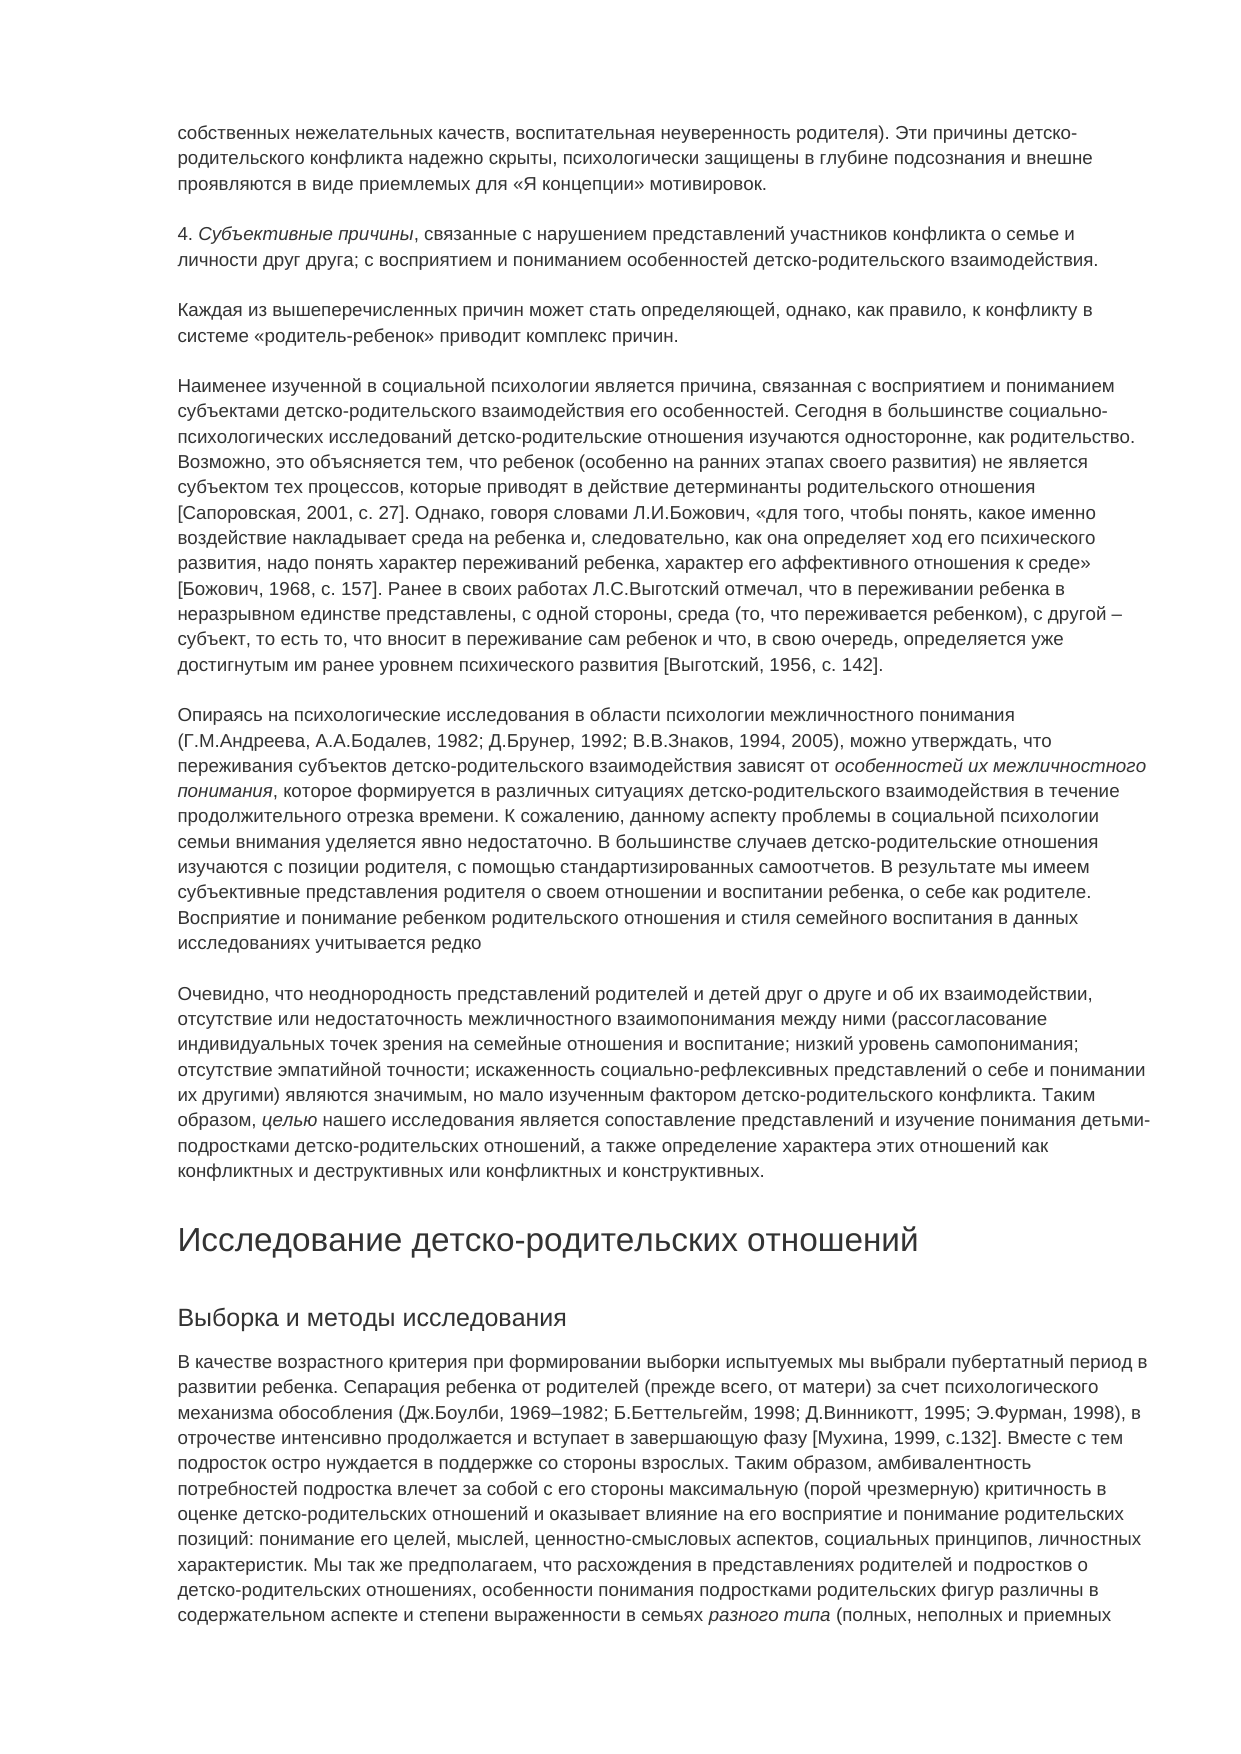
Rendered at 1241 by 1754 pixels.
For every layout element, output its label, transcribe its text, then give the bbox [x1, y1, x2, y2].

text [177, 118, 1152, 1181]
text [177, 1347, 1152, 1626]
subtitle Выборка и методы исследования [177, 1298, 1152, 1332]
subtitle Исследование детско-родительских отношений [177, 1220, 1152, 1259]
